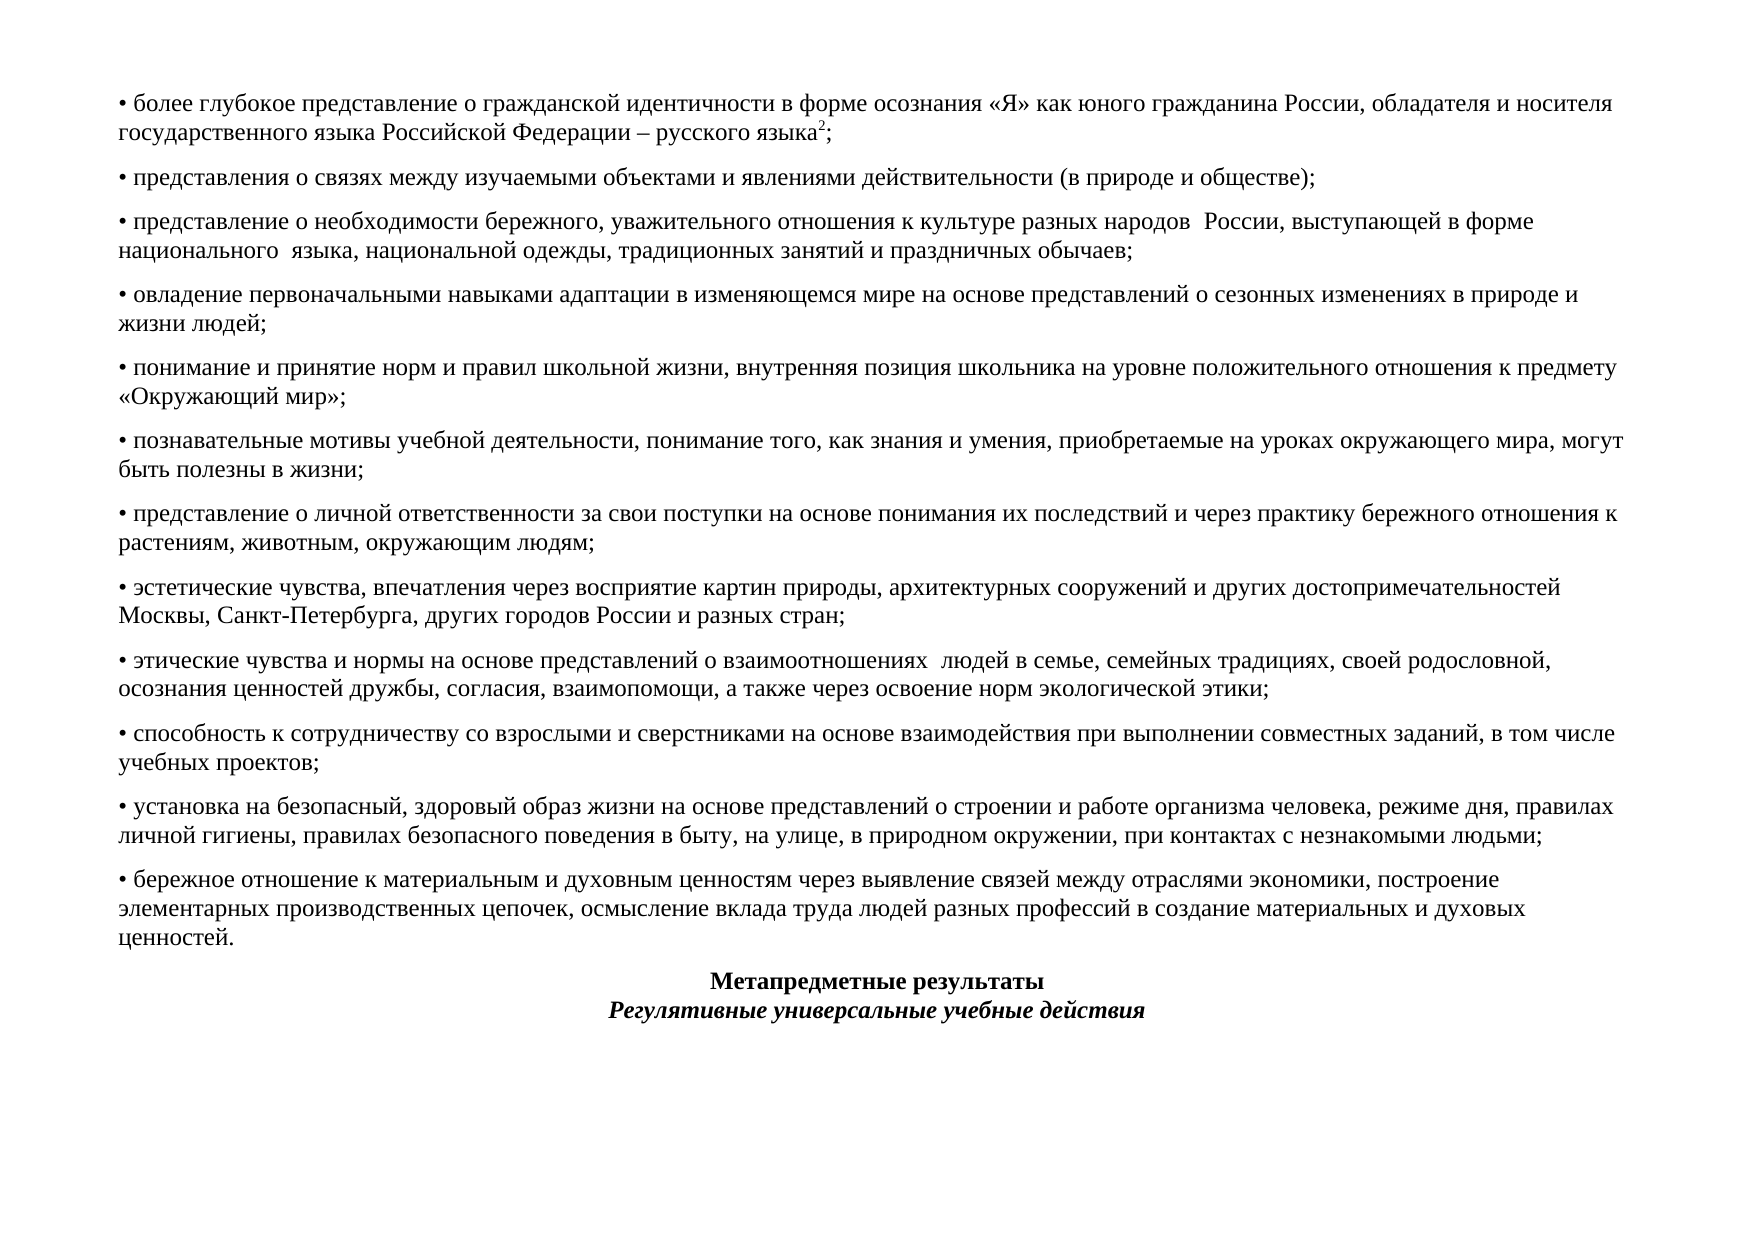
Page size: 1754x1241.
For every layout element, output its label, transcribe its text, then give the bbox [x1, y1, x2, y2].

text • познавательные мотивы учебной деятельности, понимание того, как знания и умения, приобретаемые на уроках окружающего мира, могут быть полезны в жизни; [118, 425, 1636, 483]
text • представление о личной ответственности за свои поступки на основе понимания их последствий и через практику бережного отношения к растениям, животным, окружающим людям; [118, 498, 1636, 556]
text • более глубокое представление о гражданской идентичности в форме осознания «Я» как юного гражданина России, обладателя и носителя государственного языка Российской Федерации – русского языка2; [118, 88, 1636, 146]
text • овладение первоначальными навыками адаптации в изменяющемся мире на основе представлений о сезонных изменениях в природе и жизни людей; [118, 279, 1636, 337]
text • понимание и принятие норм и правил школьной жизни, внутренняя позиция школьника на уровне положительного отношения к предмету «Окружающий мир»; [118, 352, 1636, 410]
text • этические чувства и нормы на основе представлений о взаимоотношениях людей в семье, семейных традициях, своей родословной, осознания ценностей дружбы, согласия, взаимопомощи, а также через освоение норм экологической этики; [118, 645, 1636, 702]
text • представление о необходимости бережного, уважительного отношения к культуре разных народов России, выступающей в форме национального языка, национальной одежды, традиционных занятий и праздничных обычаев; [118, 206, 1636, 263]
text • способность к сотрудничеству со взрослыми и сверстниками на основе взаимодействия при выполнении совместных заданий, в том числе учебных проектов; [118, 718, 1636, 775]
text • представления о связях между изучаемыми объектами и явлениями действительности (в природе и обществе); [118, 162, 1636, 190]
text • установка на безопасный, здоровый образ жизни на основе представлений о строении и работе организма человека, режиме дня, правилах личной гигиены, правилах безопасного поведения в быту, на улице, в природном окружении, при контактах с незнакомыми людьми; [118, 791, 1636, 848]
text Метапредметные результаты Регулятивные универсальные учебные действия [118, 966, 1636, 1023]
text • эстетические чувства, впечатления через восприятие картин природы, архитектурных сооружений и других достопримечательностей Москвы, Санкт-Петербурга, других городов России и разных стран; [118, 572, 1636, 629]
text • бережное отношение к материальным и духовным ценностям через выявление связей между отраслями экономики, построение элементарных производственных цепочек, осмысление вклада труда людей разных профессий в создание материальных и духовых ценностей. [118, 864, 1636, 950]
